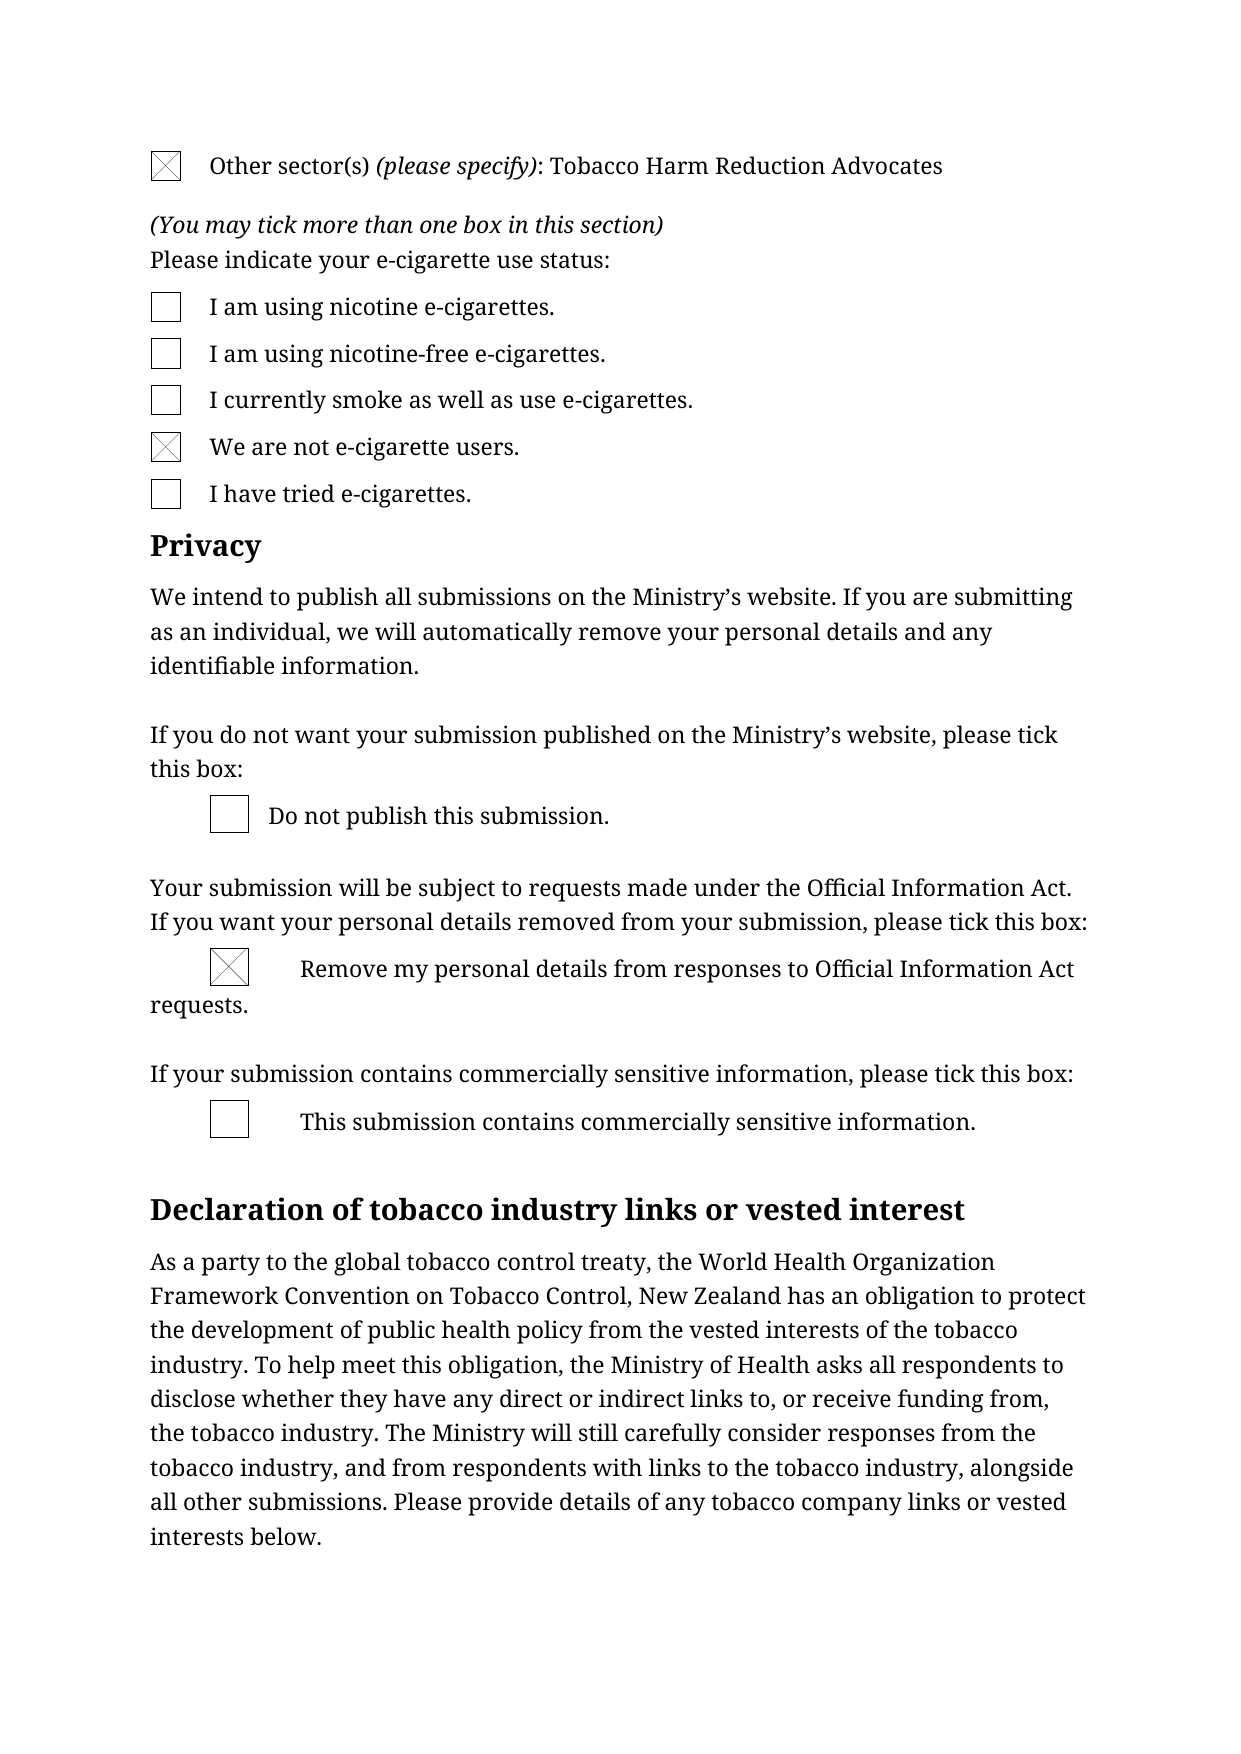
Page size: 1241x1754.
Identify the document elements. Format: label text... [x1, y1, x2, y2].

text Do not publish this submission. [209, 794, 1090, 833]
subtitle Privacy [150, 525, 1090, 565]
text If you do not want your submission published on the Ministry’s website, please tick this box: [150, 719, 1090, 784]
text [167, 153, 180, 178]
text This submission contains commercially sensitive information. [150, 1099, 1090, 1138]
text As a party to the global tobacco control treaty, the World Health Organization Framework Convention on Tobacco Control, New Zealand has an obligation to protect the development of public health policy from the vested interests of the tobacco industry. To help meet this obligation, the Ministry of Health asks all respondents to disclose whether they have any direct or indirect links to, or receive funding from, the tobacco industry. The Ministry will still carefully consider responses from the tobacco industry, and from respondents with links to the tobacco industry, alongside all other submissions. Please provide details of any tobacco company links or vested interests below. [150, 1246, 1090, 1552]
text We are not e-cigarette users. [150, 431, 1090, 462]
subtitle Declaration of tobacco industry links or vested interest [150, 1189, 1090, 1229]
text I currently smoke as well as use e-cigarettes. [150, 384, 1090, 416]
text I am using nicotine e-cigarettes. [150, 291, 1090, 322]
text Remove my personal details from responses to Official Information Act requests. [150, 947, 1090, 1021]
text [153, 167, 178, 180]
text I have tried e-cigarettes. [150, 478, 1090, 509]
text Other sector(s) (please specify): Tobacco Harm Reduction Advocates [181, 150, 1090, 181]
text We intend to publish all submissions on the Ministry’s website. If you are submitting as an individual, we will automatically remove your personal details and any identifiable information. [150, 581, 1090, 681]
text Your submission will be subject to requests made under the Official Information Act. If you want your personal details removed from your submission, please tick this box: [150, 872, 1090, 937]
text If your submission contains commercially sensitive information, please tick this box: [150, 1058, 1090, 1089]
text Please indicate your e-cigarette use status: [150, 244, 1090, 275]
text I am using nicotine-free e-cigarettes. [150, 337, 1090, 369]
text (You may tick more than one box in this section) [150, 209, 1090, 241]
